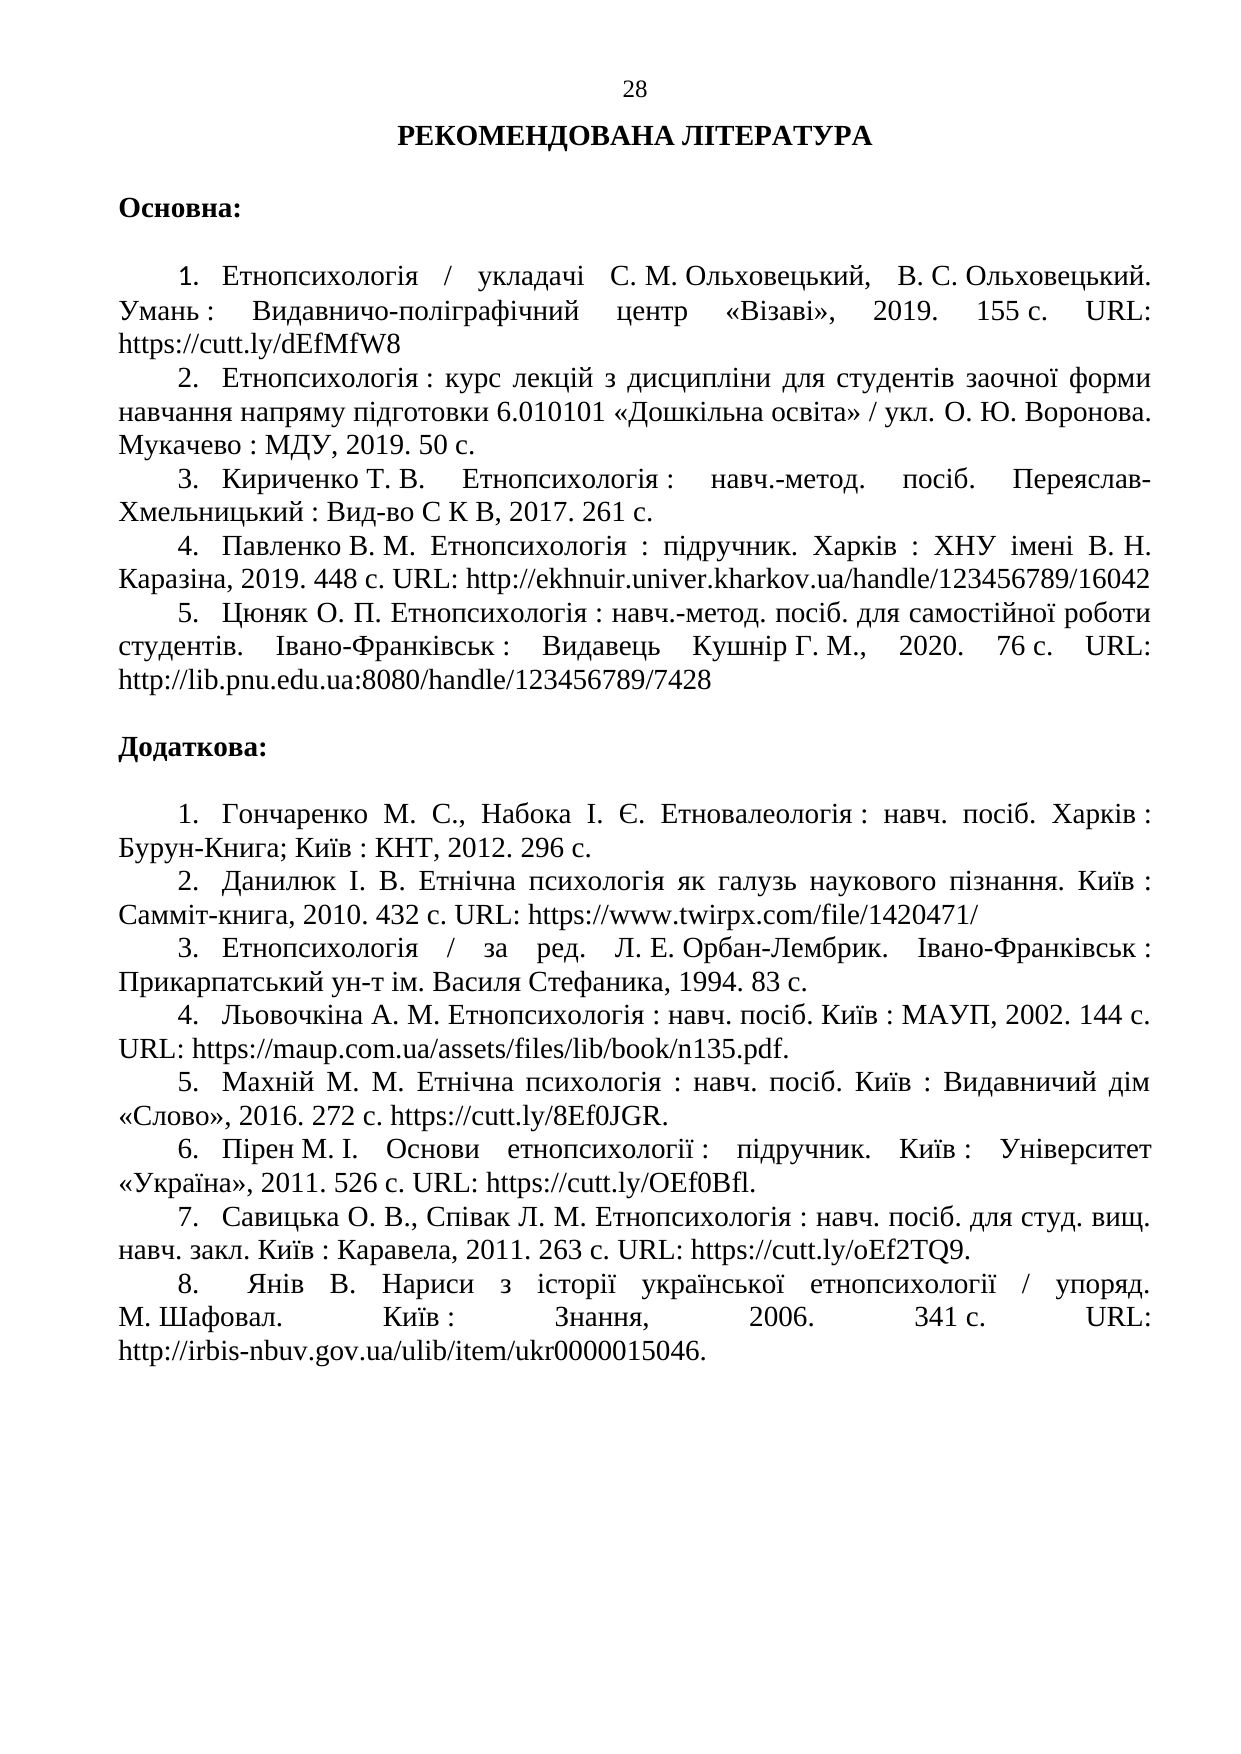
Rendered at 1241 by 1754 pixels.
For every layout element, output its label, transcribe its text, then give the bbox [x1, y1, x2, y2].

list Цюняк О. П. Етнопсихологія : навч.-метод. посіб. для самостійної роботи студентів. Івано-Франківськ : Видавець Кушнір Г. М., 2020. 76 с. URL: http://lib.pnu.edu.ua:8080/handle/123456789/7428 [118, 595, 1152, 696]
list Етнопсихологія : курс лекцій з дисципліни для студентів заочної форми навчання напряму підготовки 6.010101 «Дошкільна освіта» / укл. О. Ю. Воронова. Мукачево : МДУ, 2019. 50 с. [118, 360, 1152, 461]
list Етнопсихологія / укладачі С. М. Ольховецький, В. С. Ольховецький. Умань : Видавничо-поліграфічний центр «Візаві», 2019. 155 с. URL: https://cutt.ly/dEfMfW8 [118, 257, 1152, 360]
list Гончаренко М. С., Набока І. Є. Етновалеологія : навч. посіб. Харків : Бурун-Книга; Київ : КНТ, 2012. 296 с. [118, 796, 1152, 863]
list Данилюк І. В. Етнічна психологія як галузь наукового пізнання. Київ : Самміт-книга, 2010. 432 с. URL: https://www.twirpx.com/file/1420471/ [118, 863, 1152, 930]
list Савицька О. В., Співак Л. М. Етнопсихологія : навч. посіб. для студ. вищ. навч. закл. Київ : Каравела, 2011. 263 с. URL: https://cutt.ly/oEf2TQ9. [118, 1199, 1152, 1266]
text Основна: [118, 190, 1152, 224]
list Етнопсихологія / за ред. Л. Е. Орбан-Лембрик. Івано-Франківськ : Прикарпатський ун-т ім. Василя Стефаника, 1994. 83 с. [118, 930, 1152, 997]
list Махній М. М. Етнічна психологія : навч. посіб. Київ : Видавничий дім «Слово», 2016. 272 с. https://cutt.ly/8Ef0JGR. [118, 1064, 1152, 1132]
list Льовочкіна А. М. Етнопсихологія : навч. посіб. Київ : МАУП, 2002. 144 с. URL: https://maup.com.ua/assets/files/lib/book/n135.pdf. [118, 997, 1152, 1064]
list Кириченко Т. В. Етнопсихологія : навч.-метод. посіб. Переяслав-Хмельницький : Вид-во С К В, 2017. 261 с. [118, 461, 1152, 528]
text РЕКОМЕНДОВАНА ЛІТЕРАТУРА [118, 118, 1152, 152]
text Додаткова: [118, 729, 1152, 763]
list Янів В. Нариси з історії української етнопсихології / упоряд. М. Шафовал. Київ : Знання, 2006. 341 с. URL: http://irbis-nbuv.gov.ua/ulib/item/ukr0000015046. [118, 1266, 1152, 1366]
list Павленко В. М. Етнопсихологія : підручник. Харків : ХНУ імені В. Н. Каразіна, 2019. 448 с. URL: http://ekhnuir.univer.kharkov.ua/handle/123456789/16042 [118, 528, 1152, 595]
list Пірен М. І. Основи етнопсихології : підручник. Київ : Університет «Україна», 2011. 526 с. URL: https://cutt.ly/OEf0Bfl. [118, 1132, 1152, 1199]
